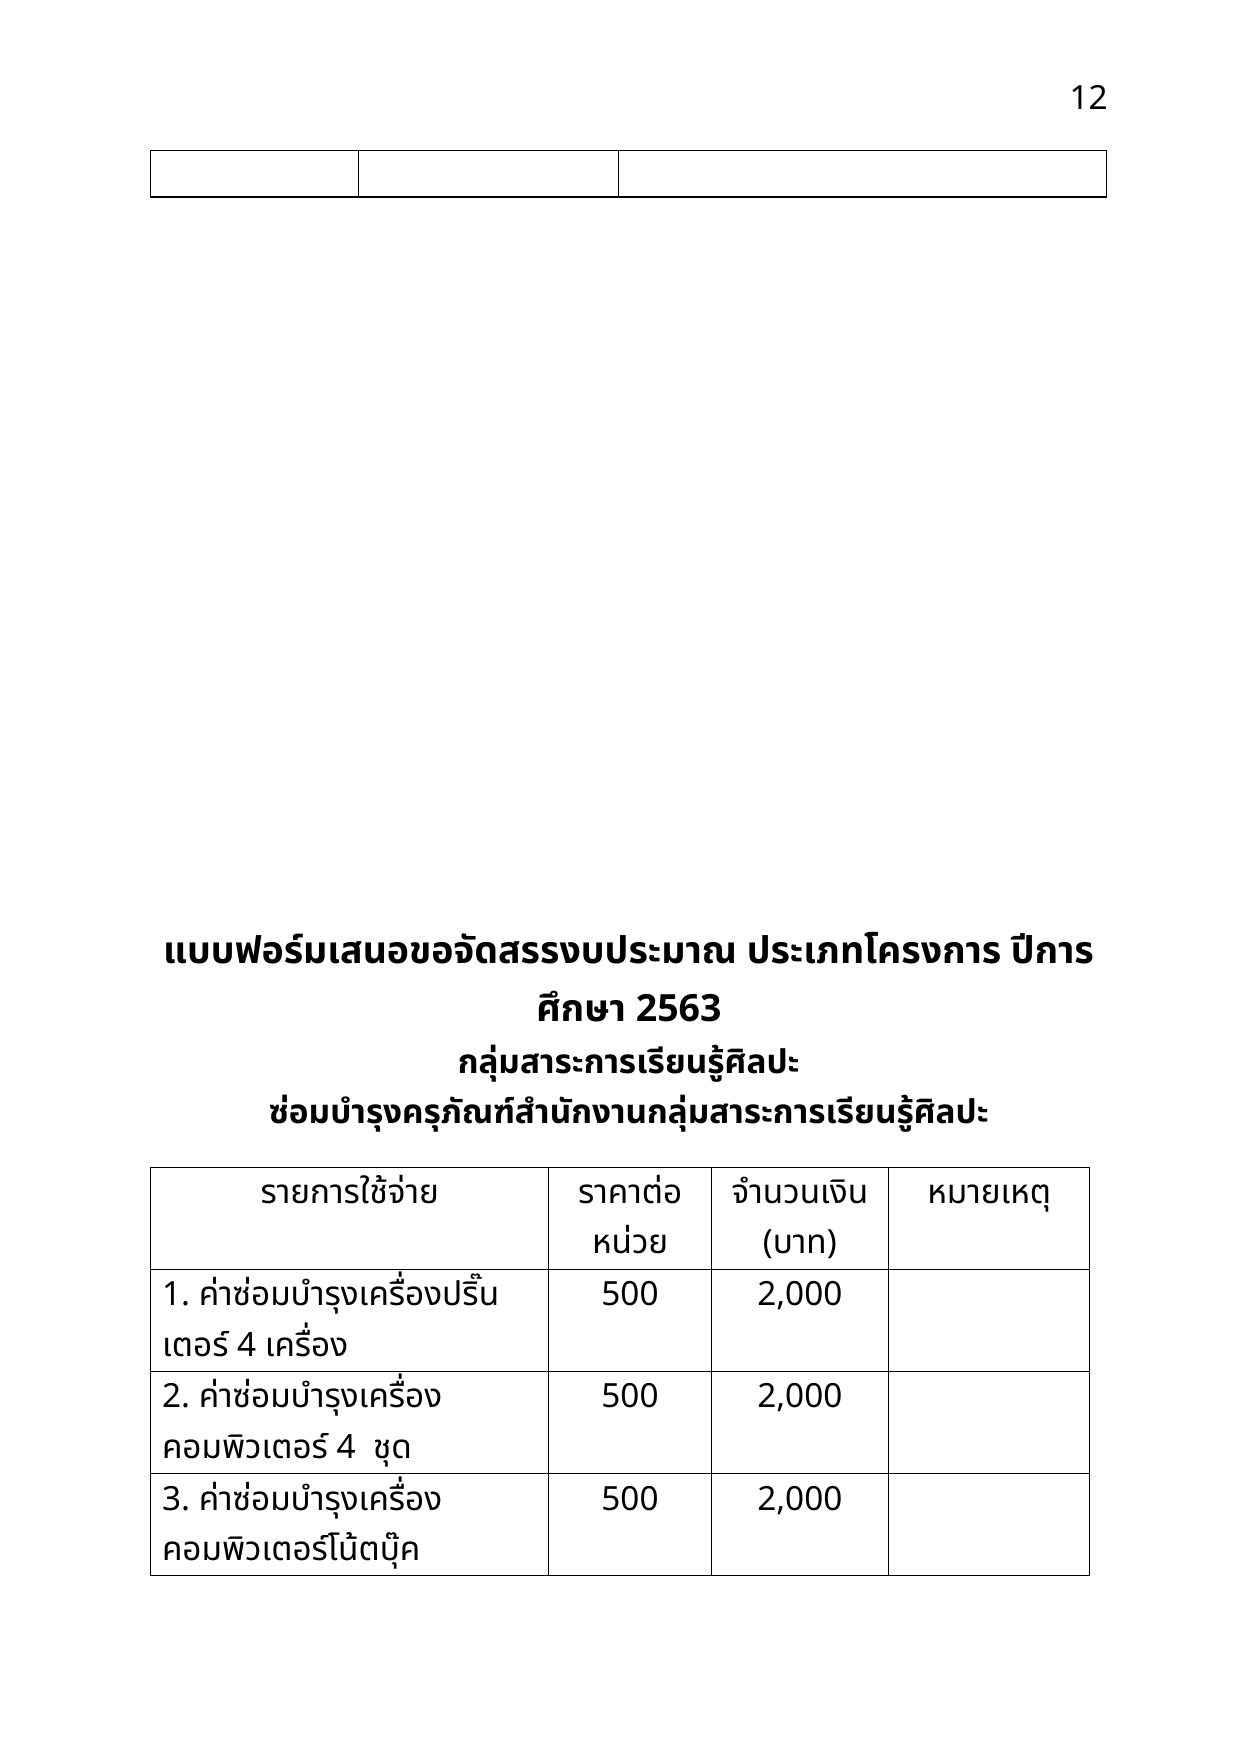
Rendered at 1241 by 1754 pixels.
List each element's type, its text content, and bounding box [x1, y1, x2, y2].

table_header หมายเหตุ [889, 1168, 1089, 1269]
text ซ่อมบำรุงครุภัณฑ์สำนักงานกลุ่มสาระการเรียนรู้ศิลปะ [150, 1088, 1107, 1167]
table_cell [889, 1372, 1089, 1473]
table_cell 500 [549, 1270, 711, 1371]
text กลุ่มสาระการเรียนรู้ศิลปะ [150, 1038, 1107, 1088]
table_cell [889, 1474, 1089, 1575]
table_cell 1. ค่าซ่อมบำรุงเครื่องปริ๊นเตอร์ 4 เครื่อง [151, 1270, 548, 1371]
table_cell 500 [549, 1372, 711, 1473]
table_header รายการใช้จ่าย [151, 1168, 548, 1269]
table_cell - [151, 151, 358, 196]
table_cell 2,000 [712, 1270, 888, 1371]
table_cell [619, 151, 1106, 196]
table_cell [151, 1474, 548, 1575]
text แบบฟอร์มเสนอขอจัดสรรงบประมาณ ประเภทโครงการ ปีการศึกษา 2563 [150, 924, 1107, 1038]
table_cell [889, 1270, 1089, 1371]
table_cell 2. ค่าซ่อมบำรุงเครื่องคอมพิวเตอร์ 4 ชุด [151, 1372, 548, 1473]
table_cell - [359, 151, 618, 196]
table_header ราคาต่อหน่วย [549, 1168, 711, 1269]
table_cell 2,000 [712, 1372, 888, 1473]
table_header จำนวนเงิน (บาท) [712, 1168, 888, 1269]
table_cell 500 [549, 1474, 711, 1575]
table_cell 2,000 [712, 1474, 888, 1575]
